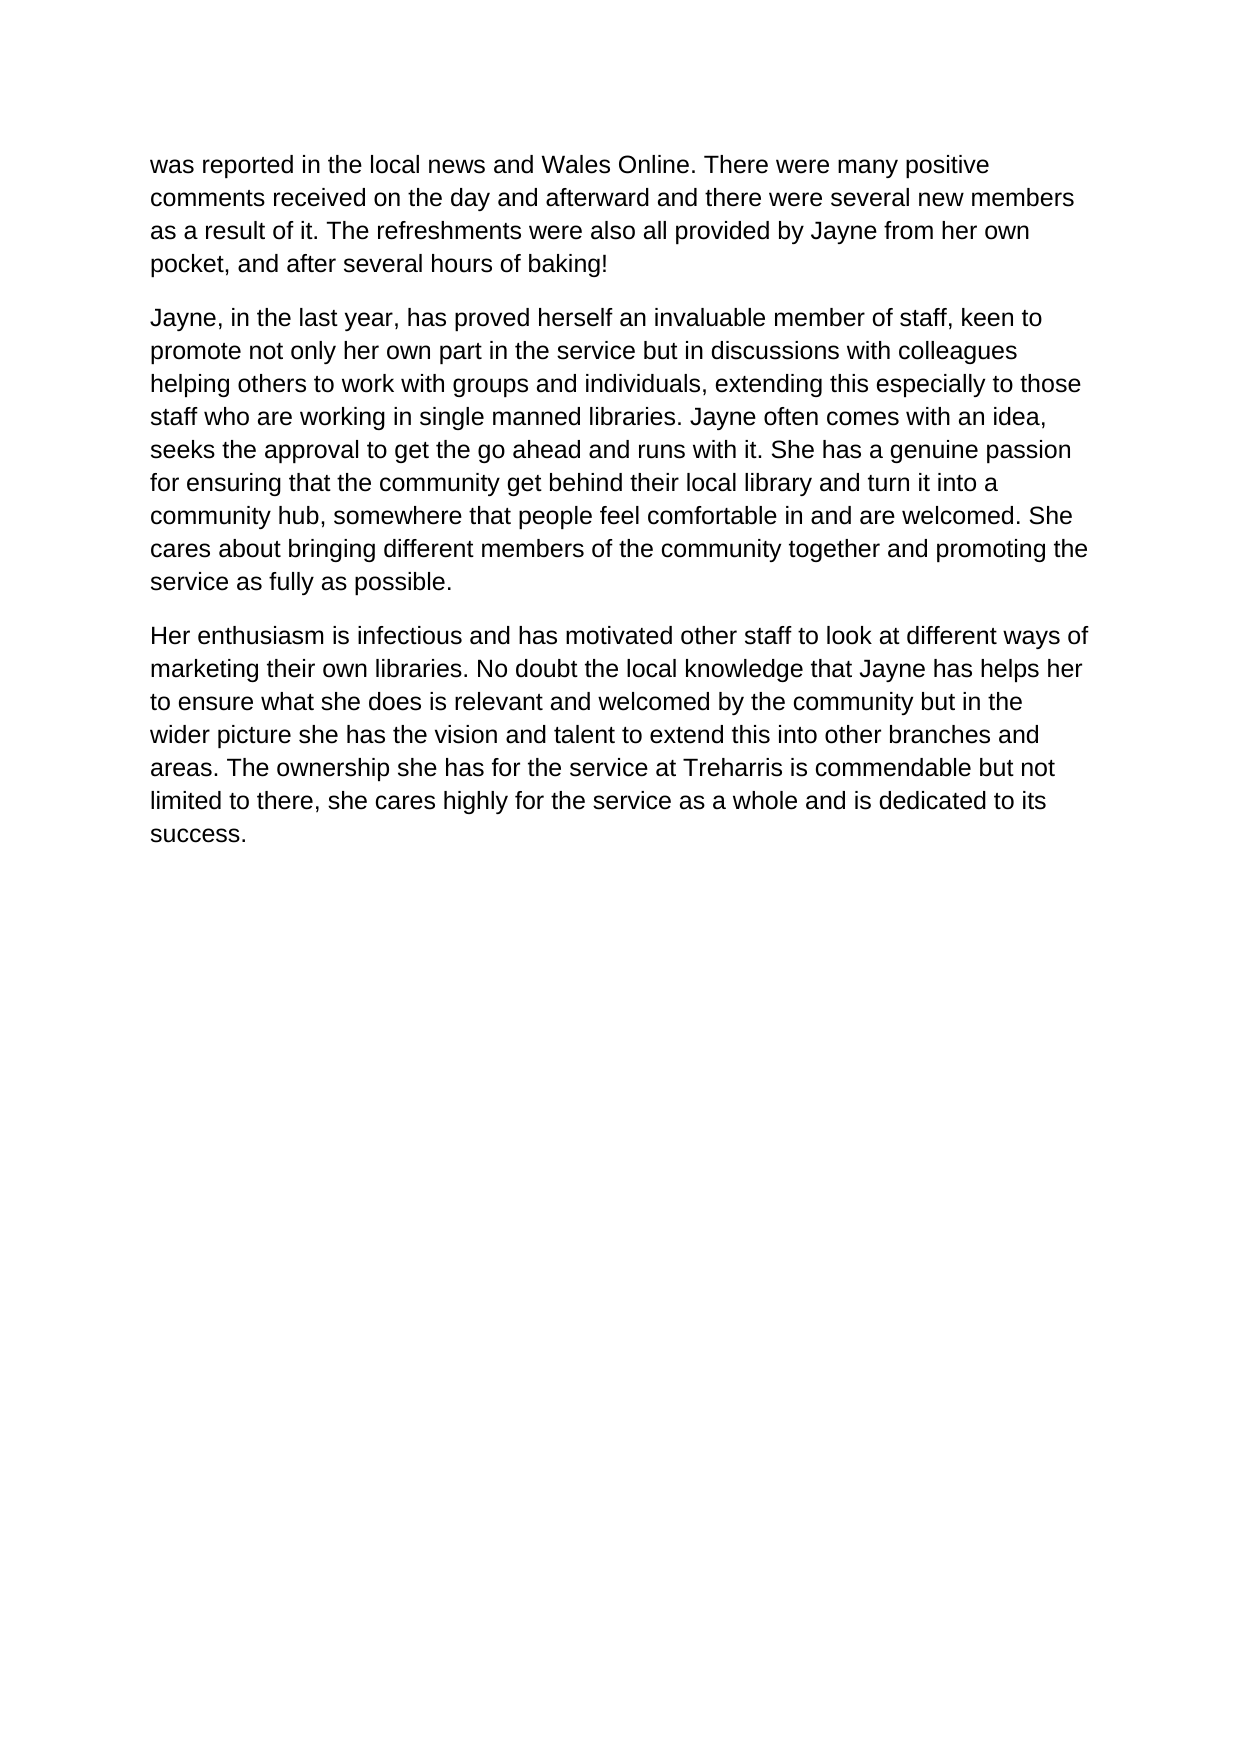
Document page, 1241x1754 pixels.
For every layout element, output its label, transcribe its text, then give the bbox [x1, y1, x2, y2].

text Jayne, in the last year, has proved herself an invaluable member of staff, keen to promote not only her own part in the service but in discussions with colleagues helping others to work with groups and individuals, extending this especially to those staff who are working in single manned libraries. Jayne often comes with an idea, seeks the approval to get the go ahead and runs with it. She has a genuine passion for ensuring that the community get behind their local library and turn it into a community hub, somewhere that people feel comfortable in and are welcomed. She cares about bringing different members of the community together and promoting the service as fully as possible. [150, 303, 1090, 596]
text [150, 150, 1090, 278]
text Her enthusiasm is infectious and has motivated other staff to look at different ways of marketing their own libraries. No doubt the local knowledge that Jayne has helps her to ensure what she does is relevant and welcomed by the community but in the wider picture she has the vision and talent to extend this into other branches and areas. The ownership she has for the service at Treharris is commendable but not limited to there, she cares highly for the service as a whole and is dedicated to its success. [150, 621, 1090, 848]
